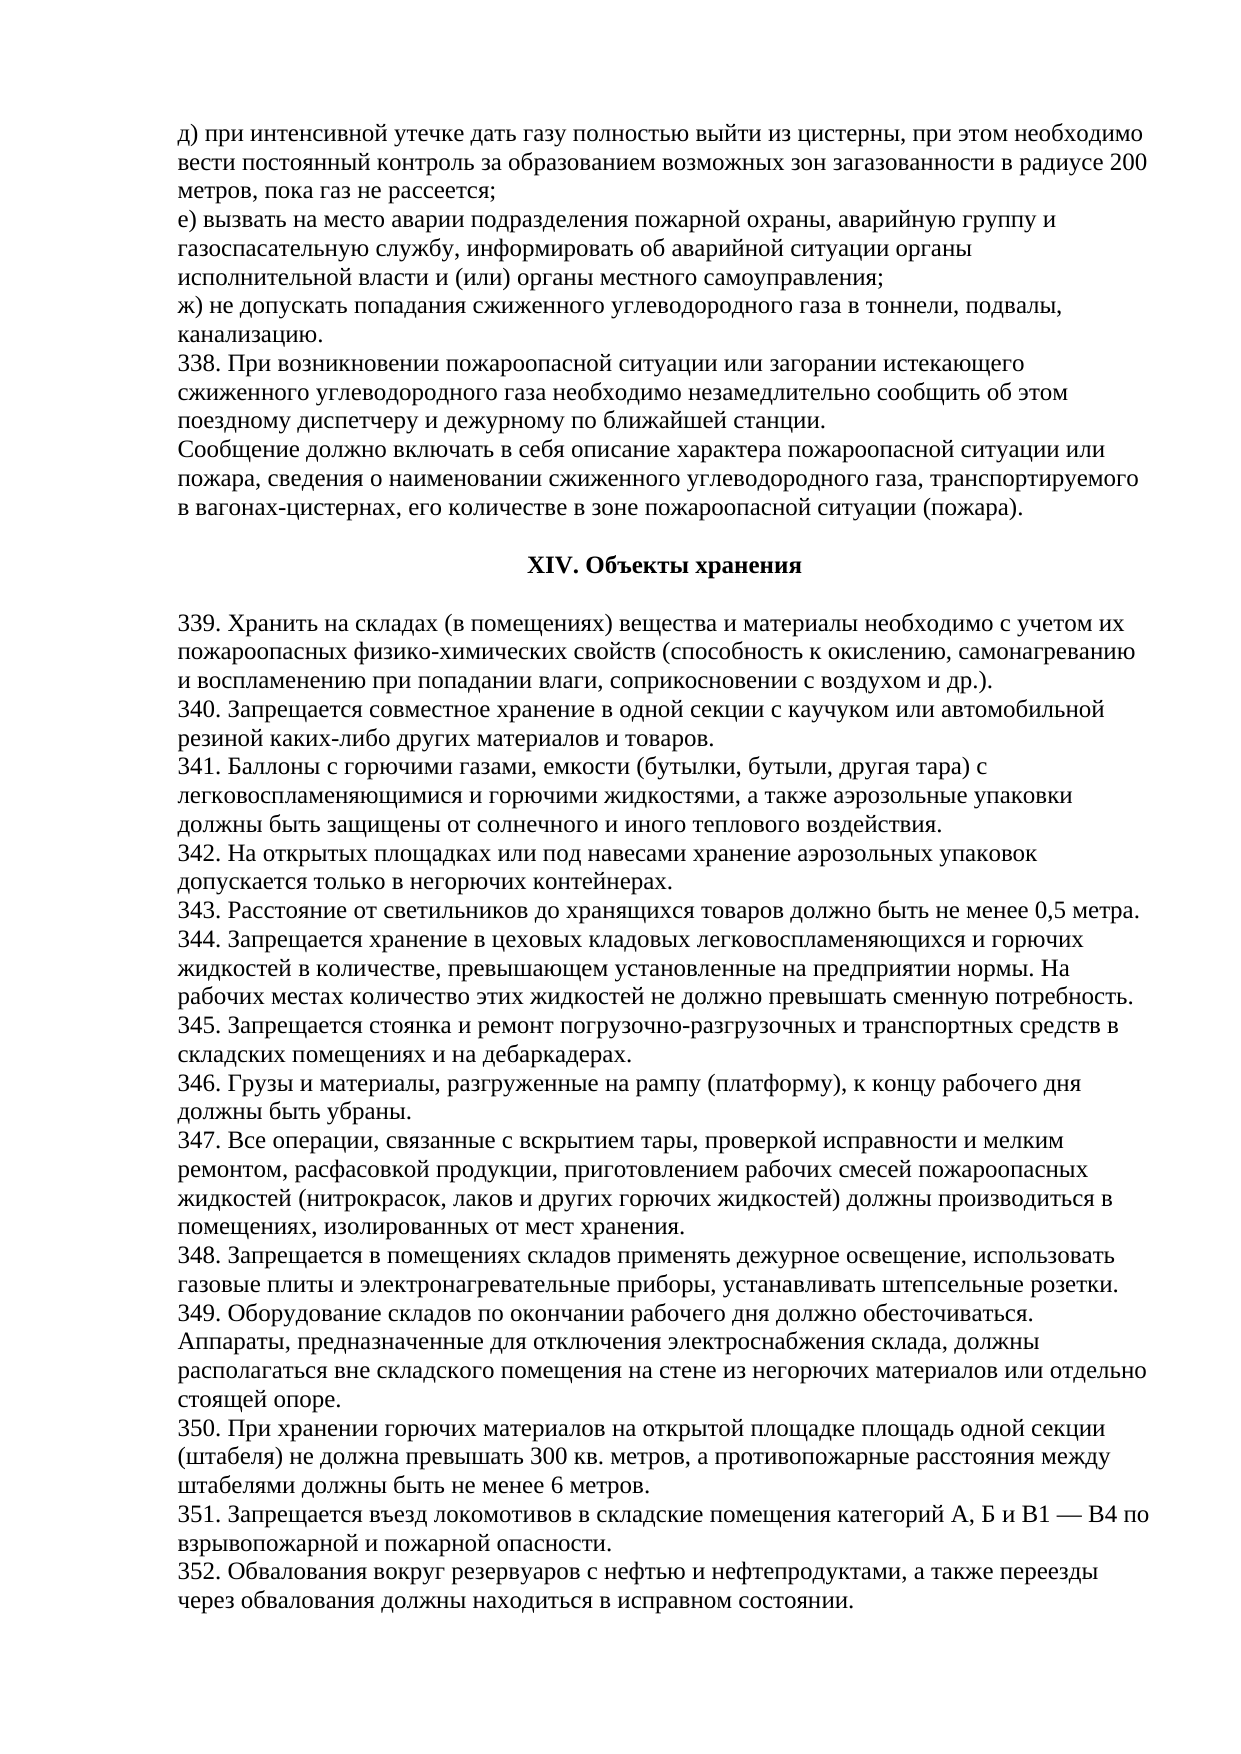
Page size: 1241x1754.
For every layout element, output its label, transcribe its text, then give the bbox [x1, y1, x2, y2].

text XIV. Объекты хранения [177, 550, 1152, 578]
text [177, 118, 1152, 521]
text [177, 608, 1152, 1614]
